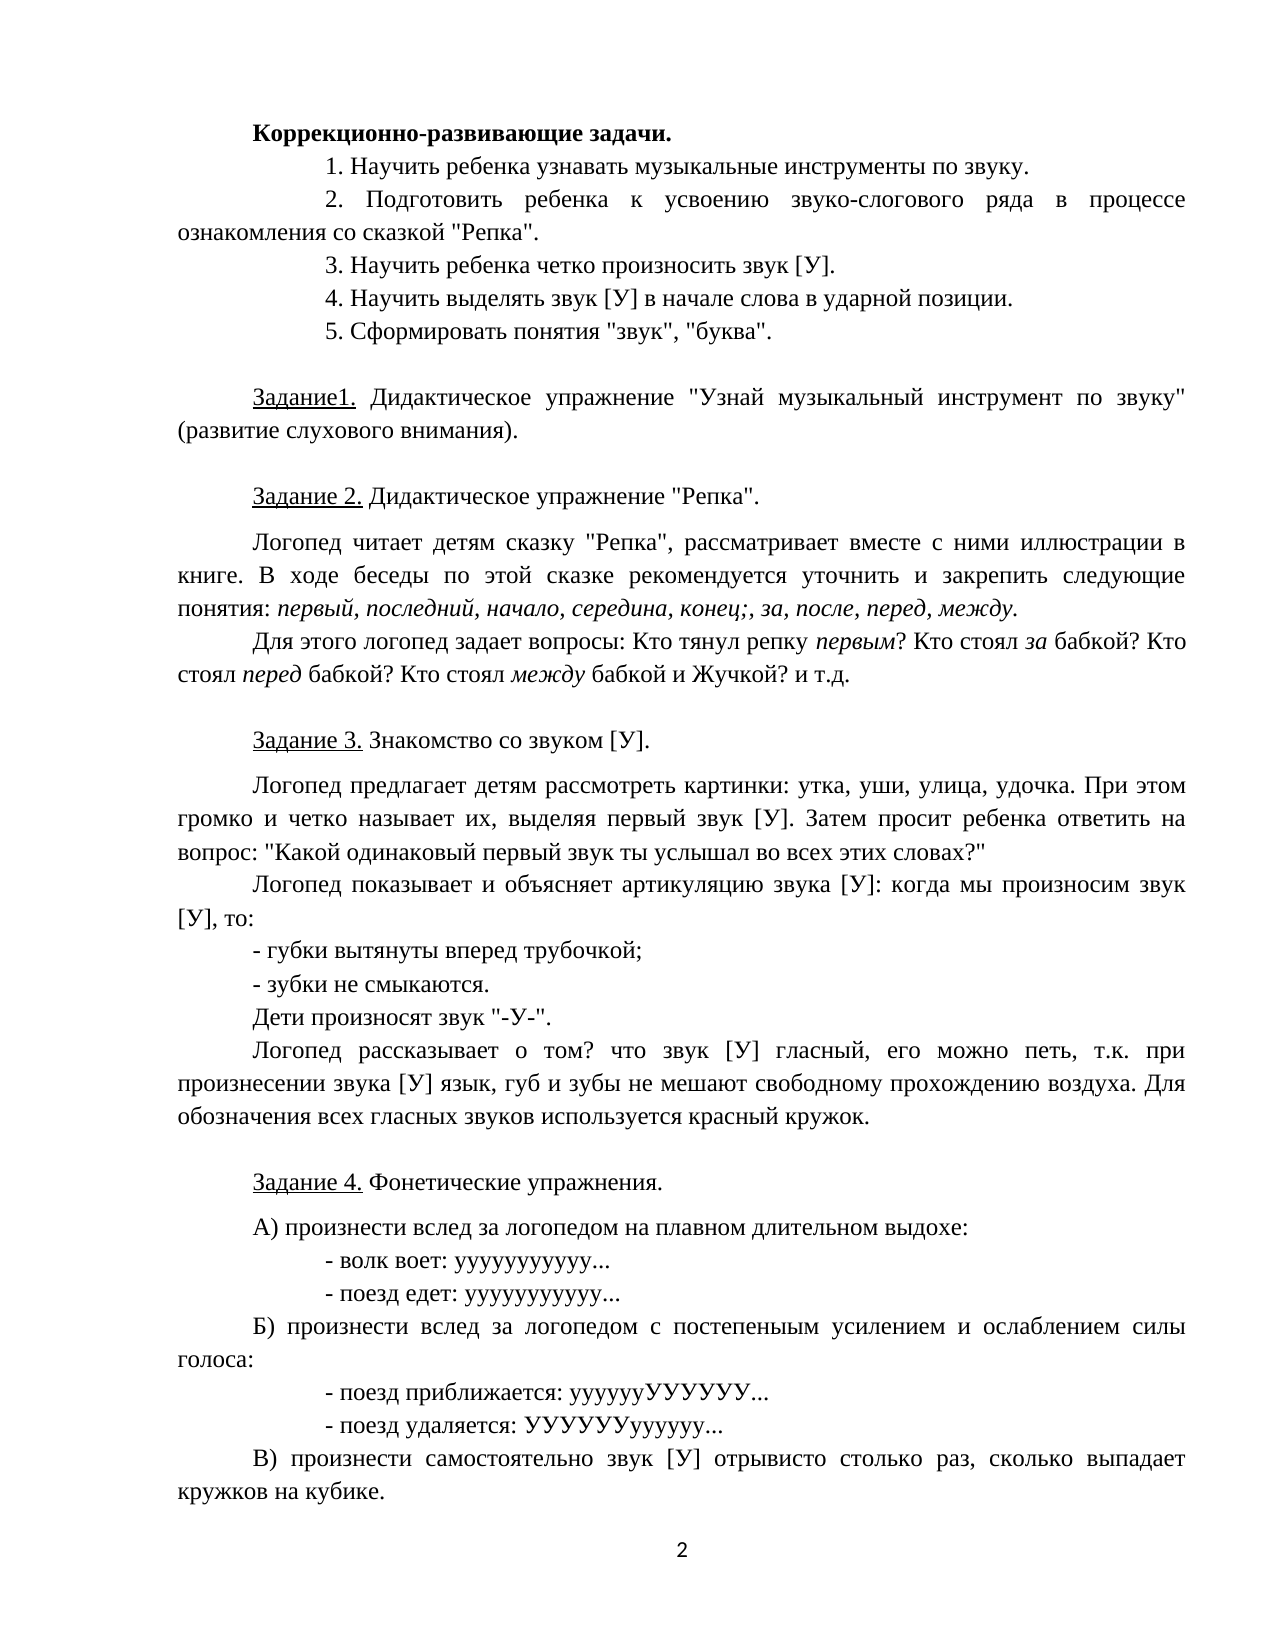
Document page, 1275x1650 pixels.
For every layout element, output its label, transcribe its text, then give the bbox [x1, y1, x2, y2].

text Коррекционно-развивающие задачи. [177, 118, 1186, 147]
text Б) произнести вслед за логопедом с постепеныым усилением и ослаблением силы голоса: [177, 1311, 1186, 1373]
text - поезд удаляется: УУУУУУуууууу... [177, 1410, 1186, 1439]
text 5. Сформировать понятия "звук", "буква". [177, 316, 1186, 345]
text Логопед рассказывает о том? что звук [У] гласный, его можно петь, т.к. при произнесении звука [У] язык, губ и зубы не мешают свободному прохождению воздуха. Для обозначения всех гласных звуков используется красный кружок. [177, 1035, 1186, 1129]
text Для этого логопед задает вопросы: Кто тянул репку первым? Кто стоял за бабкой? Кто стоял перед бабкой? Кто стоял между бабкой и Жучкой? и т.д. [177, 626, 1186, 688]
text Задание 4. Фонетические упражнения. [177, 1167, 1186, 1196]
text Задание1. Дидактическое упражнение "Узнай музыкальный инструмент по звуку" (развитие слухового внимания). [177, 382, 1186, 444]
text - зубки не смыкаются. [177, 969, 1186, 997]
text 1. Научить ребенка узнавать музыкальные инструменты по звуку. [177, 151, 1186, 180]
text Дети произносят звук "-У-". [177, 1002, 1186, 1030]
text Логопед читает детям сказку "Репка", рассматривает вместе с ними иллюстрации в книге. В ходе беседы по этой сказке рекомендуется уточнить и закрепить следующие понятия: первый, последний, начало, середина, конец;, за, после, перед, между. [177, 527, 1186, 622]
text В) произнести самостоятельно звук [У] отрывисто столько раз, сколько выпадает кружков на кубике. [177, 1443, 1186, 1505]
text - губки вытянуты вперед трубочкой; [177, 936, 1186, 964]
text - волк воет: ууууууууууу... [177, 1245, 1186, 1274]
text А) произнести вслед за логопедом на плавном длительном выдохе: [177, 1212, 1186, 1241]
text Логопед предлагает детям рассмотреть картинки: утка, уши, улица, удочка. При этом громко и четко называет их, выделяя первый звук [У]. Затем просит ребенка ответить на вопрос: "Какой одинаковый первый звук ты услышал во всех этих словах?" [177, 771, 1186, 865]
text 2. Подготовить ребенка к усвоению звуко-слогового ряда в процессе ознакомления со сказкой "Репка". [177, 184, 1186, 246]
text Логопед показывает и объясняет артикуляцию звука [У]: когда мы произносим звук [У], то: [177, 869, 1186, 931]
text 4. Научить выделять звук [У] в начале слова в ударной позиции. [177, 283, 1186, 312]
text - поезд приближается: ууууууУУУУУУ... [177, 1377, 1186, 1406]
text Задание 2. Дидактическое упражнение "Репка". [177, 481, 1186, 510]
text Задание 3. Знакомство со звуком [У]. [177, 725, 1186, 754]
text 3. Научить ребенка четко произносить звук [У]. [177, 250, 1186, 279]
text - поезд едет: ууууууууууу... [177, 1278, 1186, 1307]
